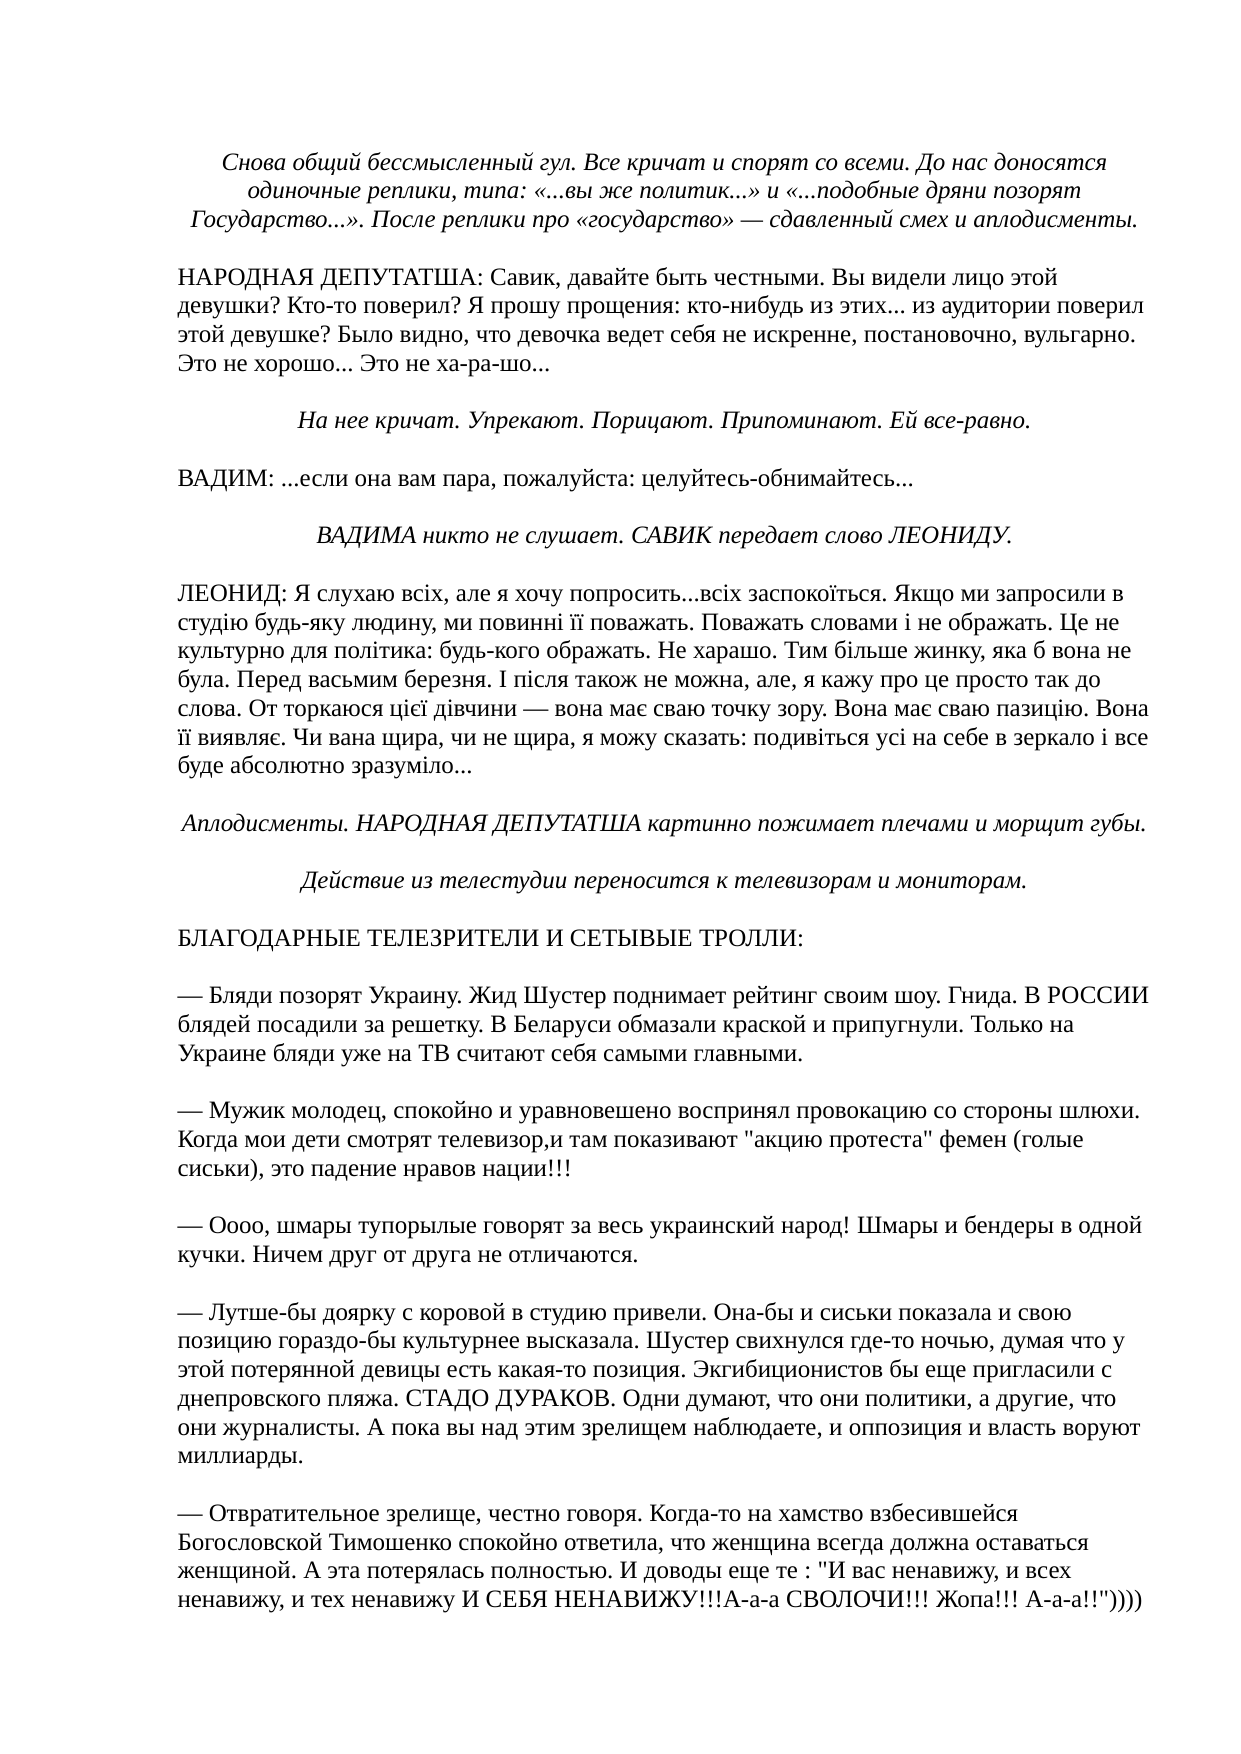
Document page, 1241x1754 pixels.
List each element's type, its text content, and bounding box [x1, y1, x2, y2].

text — Отвратительное зрелище, честно говоря. Когда-то на хамство взбесившейся Богословской Тимошенко спокойно ответила, что женщина всегда должна оставаться женщиной. А эта потерялась полностью. И доводы еще те : "И вас ненавижу, и всех ненавижу, и тех ненавижу И СЕБЯ НЕНАВИЖУ!!!А-а-а СВОЛОЧИ!!! Жопа!!! А-а-а!!")))) [177, 1498, 1152, 1613]
text — Бляди позорят Украину. Жид Шустер поднимает рейтинг своим шоу. Гнида. В РОССИИ блядей посадили за решетку. В Беларуси обмазали краской и припугнули. Только на Украине бляди уже на ТВ считают себя самыми главными. [177, 981, 1152, 1067]
text ЛЕОНИД: Я слухаю всіх, але я хочу попросить...всіх заспокоїться. Якщо ми запросили в студію будь-яку людину, ми повинні її поважать. Поважать словами і не ображать. Це не культурно для політика: будь-кого ображать. Не харашо. Тим більше жинку, яка б вона не була. Перед васьмим березня. І після також не можна, але, я кажу про це просто так до слова. От торкаюся цієї дівчини — вона має сваю точку зору. Вона має сваю пазицію. Вона її виявляє. Чи вана щира, чи не щира, я можу сказать: подивіться усі на себе в зеркало і все буде абсолютно зразуміло... [177, 578, 1152, 779]
text Снова общий бессмысленный гул. Все кричат и спорят со всеми. До нас доносятся одиночные реплики, типа: «...вы же политик...» и «...подобные дряни позорят Государство...». После реплики про «государство» — сдавленный смех и аплодисменты. [177, 147, 1152, 233]
text — Лутше-бы доярку с коровой в студию привели. Она-бы и сиськи показала и свою позицию гораздо-бы культурнее высказала. Шустер свихнулся где-то ночью, думая что у этой потерянной девицы есть какая-то позиция. Экгибиционистов бы еще пригласили с днепровского пляжа. СТАДО ДУРАКОВ. Одни думают, что они политики, а другие, что они журналисты. А пока вы над этим зрелищем наблюдаете, и оппозиция и власть воруют миллиарды. [177, 1297, 1152, 1469]
text — Мужик молодец, спокойно и уравновешено воспринял провокацию со стороны шлюхи. Когда мои дети смотрят телевизор,и там показивают "акцию протеста" фемен (голые сиськи), это падение нравов нации!!! [177, 1096, 1152, 1182]
text ВАДИМА никто не слушает. САВИК передает слово ЛЕОНИДУ. [177, 521, 1152, 549]
text На нее кричат. Упрекают. Порицают. Припоминают. Ей все-равно. [177, 406, 1152, 434]
text Аплодисменты. НАРОДНАЯ ДЕПУТАТША картинно пожимает плечами и морщит губы. [177, 808, 1152, 837]
text БЛАГОДАРНЫЕ ТЕЛЕЗРИТЕЛИ И СЕТЫВЫЕ ТРОЛЛИ: [177, 923, 1152, 952]
text — Оооо, шмары тупорылые говорят за весь украинский народ! Шмары и бендеры в одной кучки. Ничем друг от друга не отличаются. [177, 1211, 1152, 1268]
text НАРОДНАЯ ДЕПУТАТША: Савик, давайте быть честными. Вы видели лицо этой девушки? Кто-то поверил? Я прошу прощения: кто-нибудь из этих... из аудитории поверил этой девушке? Было видно, что девочка ведет себя не искренне, постановочно, вульгарно. Это не хорошо... Это не ха-ра-шо... [177, 262, 1152, 377]
text ВАДИМ: ...если она вам пара, пожалуйста: целуйтесь-обнимайтесь... [177, 463, 1152, 492]
text Действие из телестудии переносится к телевизорам и мониторам. [177, 866, 1152, 894]
